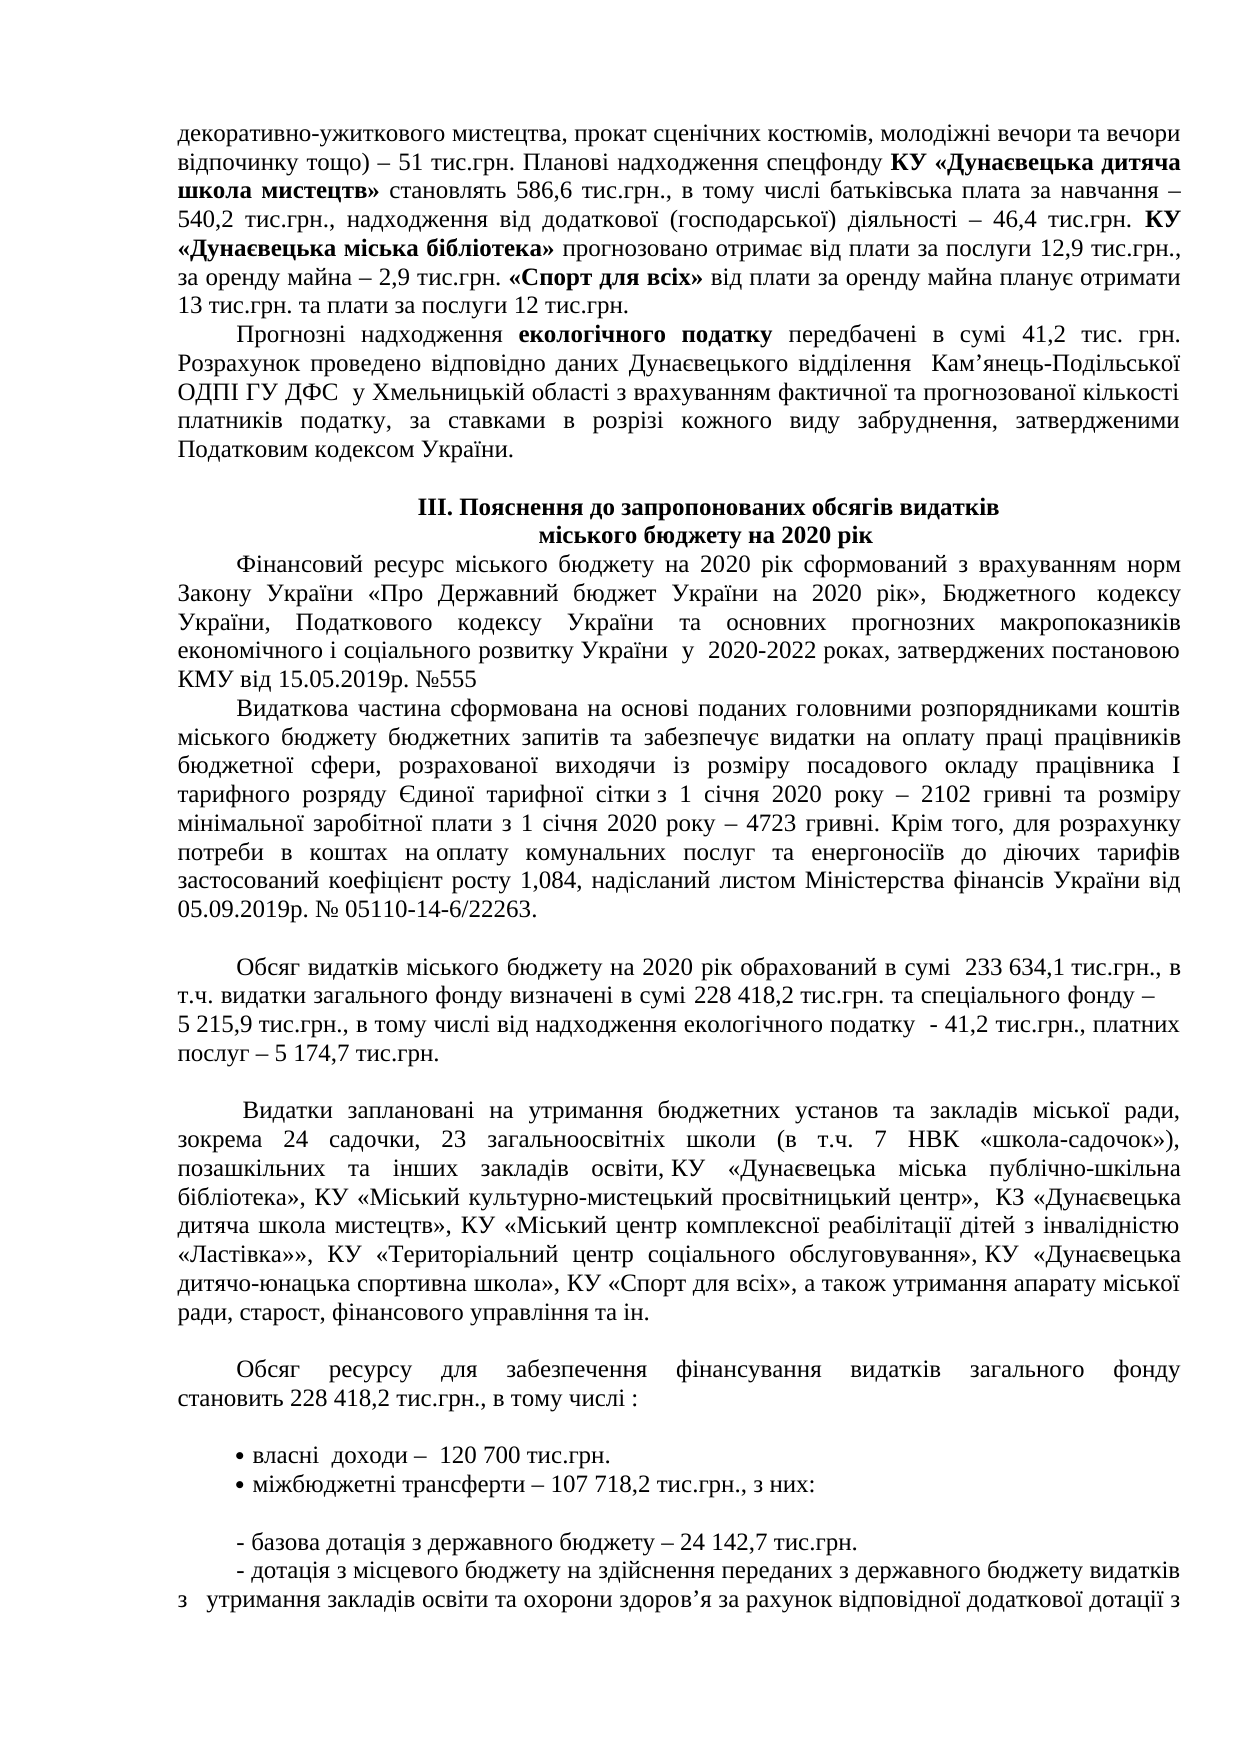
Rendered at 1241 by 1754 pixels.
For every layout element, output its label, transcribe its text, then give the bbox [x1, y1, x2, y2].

text міського бюджету на 2020 рік [177, 521, 1181, 549]
list власні доходи – 120 700 тис.грн. [177, 1441, 1181, 1469]
list базова дотація з державного бюджету – 24 142,7 тис.грн. [177, 1527, 1181, 1556]
text Обсяг видатків міського бюджету на 2020 рік обрахований в сумі 233 634,1 тис.грн., в т.ч. видатки загального фонду визначені в сумі 228 418,2 тис.грн. та спеціального фонду – 5 215,9 тис.грн., в тому числі від надходження екологічного податку - 41,2 тис.грн., платних послуг – 5 174,7 тис.грн. [177, 952, 1181, 1067]
text Видатки заплановані на утримання бюджетних установ та закладів міської ради, зокрема 24 садочки, 23 загальноосвітніх школи (в т.ч. 7 НВК «школа-садочок»), позашкільних та інших закладів освіти, КУ «Дунаєвецька міська публічно-шкільна бібліотека», КУ «Міський культурно-мистецький просвітницький центр», КЗ «Дунаєвецька дитяча школа мистецтв», КУ «Міський центр комплексної реабілітації дітей з інвалідністю «Ластівка»», КУ «Територіальний центр соціального обслуговування», КУ «Дунаєвецька дитячо-юнацька спортивна школа», КУ «Спорт для всіх», а також утримання апарату міської ради, старост, фінансового управління та ін. [177, 1096, 1181, 1326]
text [177, 118, 1181, 319]
text Фінансовий ресурс міського бюджету на 2020 рік сформований з врахуванням норм Закону України «Про Державний бюджет України на 2020 рік», Бюджетного кодексу України, Податкового кодексу України та основних прогнозних макропоказників економічного і соціального розвитку України у 2020-2022 роках, затверджених постановою КМУ від 15.05.2019р. №555 [177, 549, 1181, 693]
text Видаткова частина сформована на основі поданих головними розпорядниками коштів міського бюджету бюджетних запитів та забезпечує видатки на оплату праці працівників бюджетної сфери, розрахованої виходячи із розміру посадового окладу працівника І тарифного розряду Єдиної тарифної сітки з 1 січня 2020 року – 2102 гривні та розміру мінімальної заробітної плати з 1 січня 2020 року – 4723 гривні. Крім того, для розрахунку потреби в коштах на оплату комунальних послуг та енергоносіїв до діючих тарифів застосований коефіцієнт росту 1,084, надісланий листом Міністерства фінансів України від 05.09.2019р. № 05110-14-6/22263. [177, 693, 1181, 923]
list міжбюджетні трансферти – 107 718,2 тис.грн., з них: [177, 1469, 1181, 1498]
text Обсяг ресурсу для забезпечення фінансування видатків загального фонду становить 228 418,2 тис.грн., в тому числі : [177, 1354, 1181, 1412]
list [177, 1556, 1181, 1613]
text ІІІ. Пояснення до запропонованих обсягів видатків [177, 492, 1181, 521]
text Прогнозні надходження екологічного податку передбачені в сумі 41,2 тис. грн. Розрахунок проведено відповідно даних Дунаєвецького відділення Кам’янець-Подільської ОДПІ ГУ ДФС у Хмельницькій області з врахуванням фактичної та прогнозованої кількості платників податку, за ставками в розрізі кожного виду забруднення, затвердженими Податковим кодексом України. [177, 319, 1181, 463]
